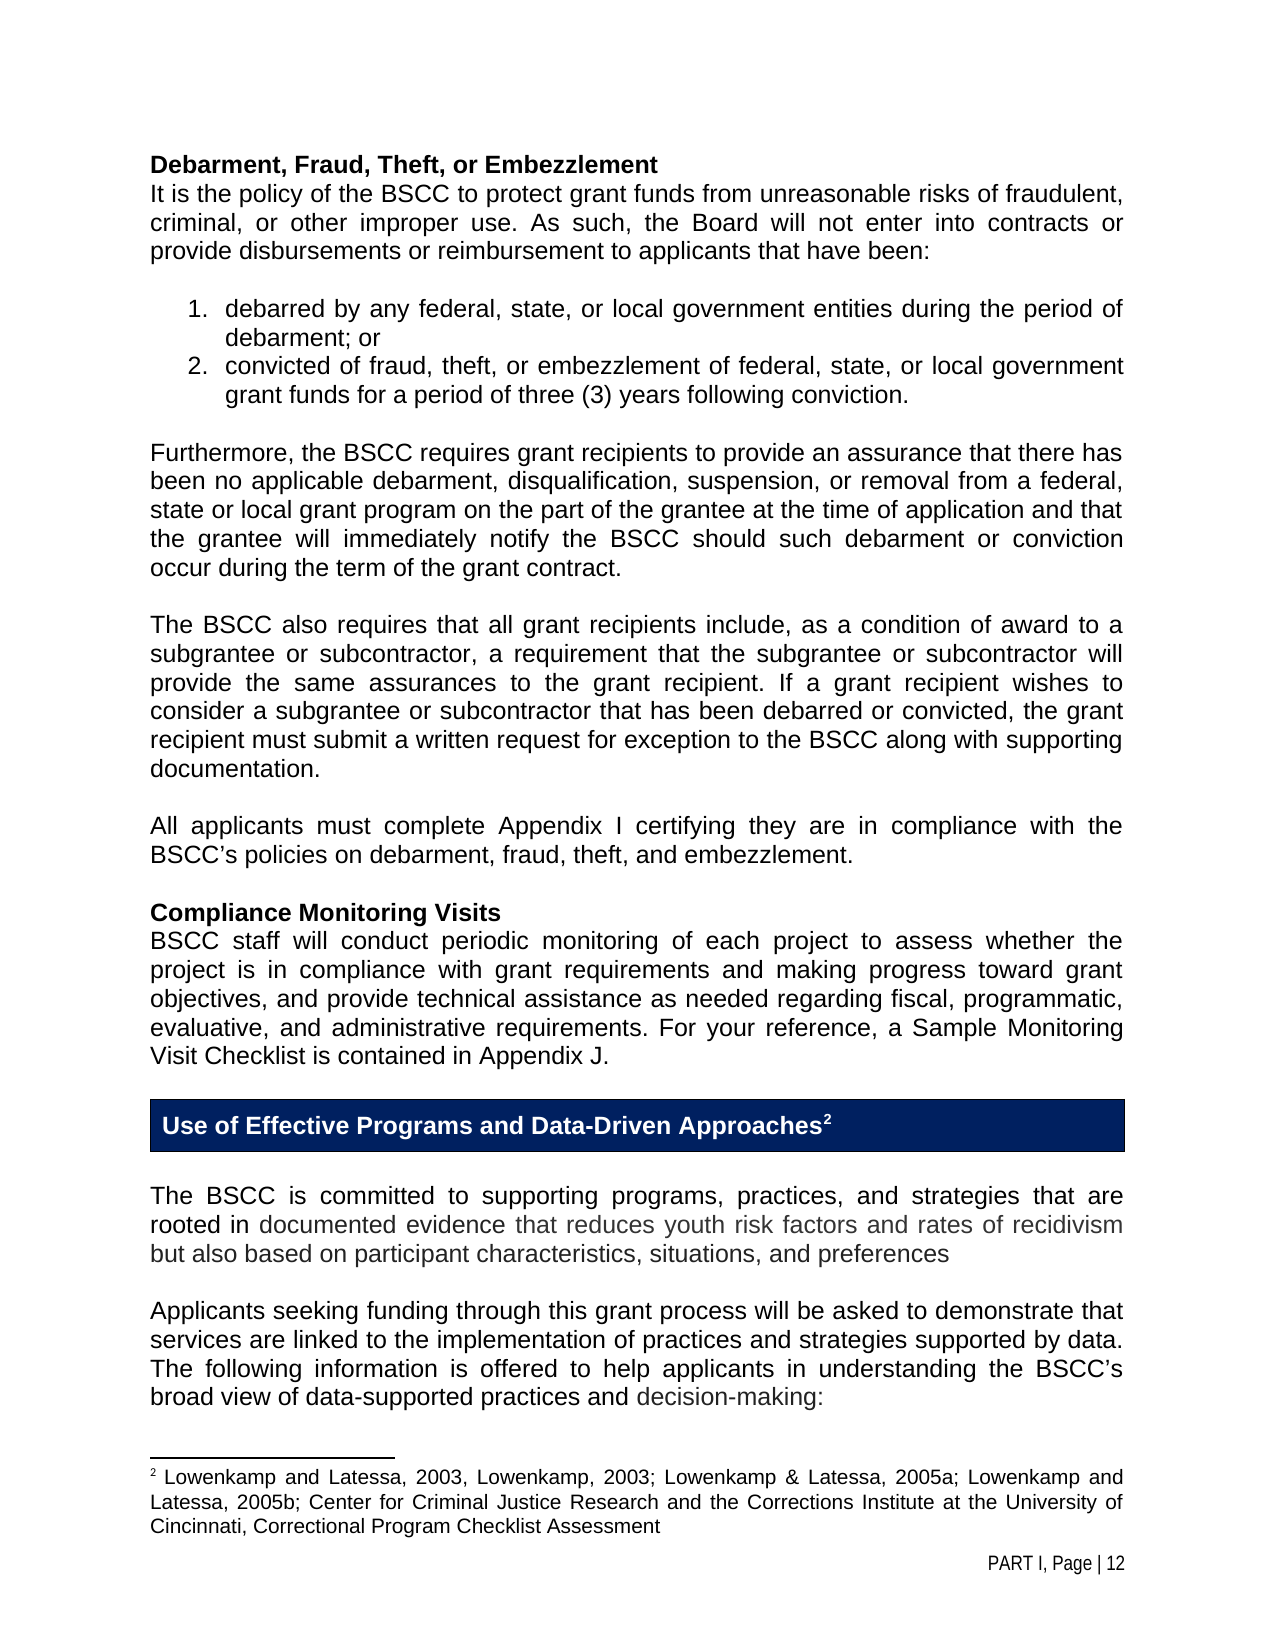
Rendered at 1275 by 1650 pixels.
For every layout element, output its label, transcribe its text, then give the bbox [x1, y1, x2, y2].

text The BSCC also requires that all grant recipients include, as a condition of award to a subgrantee or subcontractor, a requirement that the subgrantee or subcontractor will provide the same assurances to the grant recipient. If a grant recipient wishes to consider a subgrantee or subcontractor that has been debarred or convicted, the grant recipient must submit a written request for exception to the BSCC along with supporting documentation. [150, 610, 1125, 782]
list convicted of fraud, theft, or embezzlement of federal, state, or local government grant funds for a period of three (3) years following conviction. [187, 351, 1125, 409]
text Furthermore, the BSCC requires grant recipients to provide an assurance that there has been no applicable debarment, disqualification, suspension, or removal from a federal, state or local grant program on the part of the grantee at the time of application and that the grantee will immediately notify the BSCC should such debarment or conviction occur during the term of the grant contract. [150, 437, 1125, 581]
text All applicants must complete Appendix I certifying they are in compliance with the BSCC’s policies on debarment, fraud, theft, and embezzlement. [150, 811, 1125, 869]
table_header Use of Effective Programs and Data-Driven Approaches [151, 1100, 1124, 1151]
text Debarment, Fraud, Theft, or Embezzlement [150, 150, 1125, 179]
list debarred by any federal, state, or local government entities during the period of debarment; or [187, 294, 1125, 351]
text Applicants seeking funding through this grant process will be asked to demonstrate that services are linked to the implementation of practices and strategies supported by data. The following information is offered to help applicants in understanding the BSCC’s broad view of data-supported practices and decision-making: [150, 1296, 1125, 1411]
text BSCC staff will conduct periodic monitoring of each project to assess whether the project is in compliance with grant requirements and making progress toward grant objectives, and provide technical assistance as needed regarding fiscal, programmatic, evaluative, and administrative requirements. For your reference, a Sample Monitoring Visit Checklist is contained in Appendix J. [150, 926, 1125, 1070]
text The BSCC is committed to supporting programs, practices, and strategies that are rooted in documented evidence that reduces youth risk factors and rates of recidivism but also based on participant characteristics, situations, and preferences [150, 1181, 1125, 1267]
text It is the policy of the BSCC to protect grant funds from unreasonable risks of fraudulent, criminal, or other improper use. As such, the Board will not enter into contracts or provide disbursements or reimbursement to applicants that have been: [150, 179, 1125, 265]
text Compliance Monitoring Visits [150, 897, 1125, 926]
